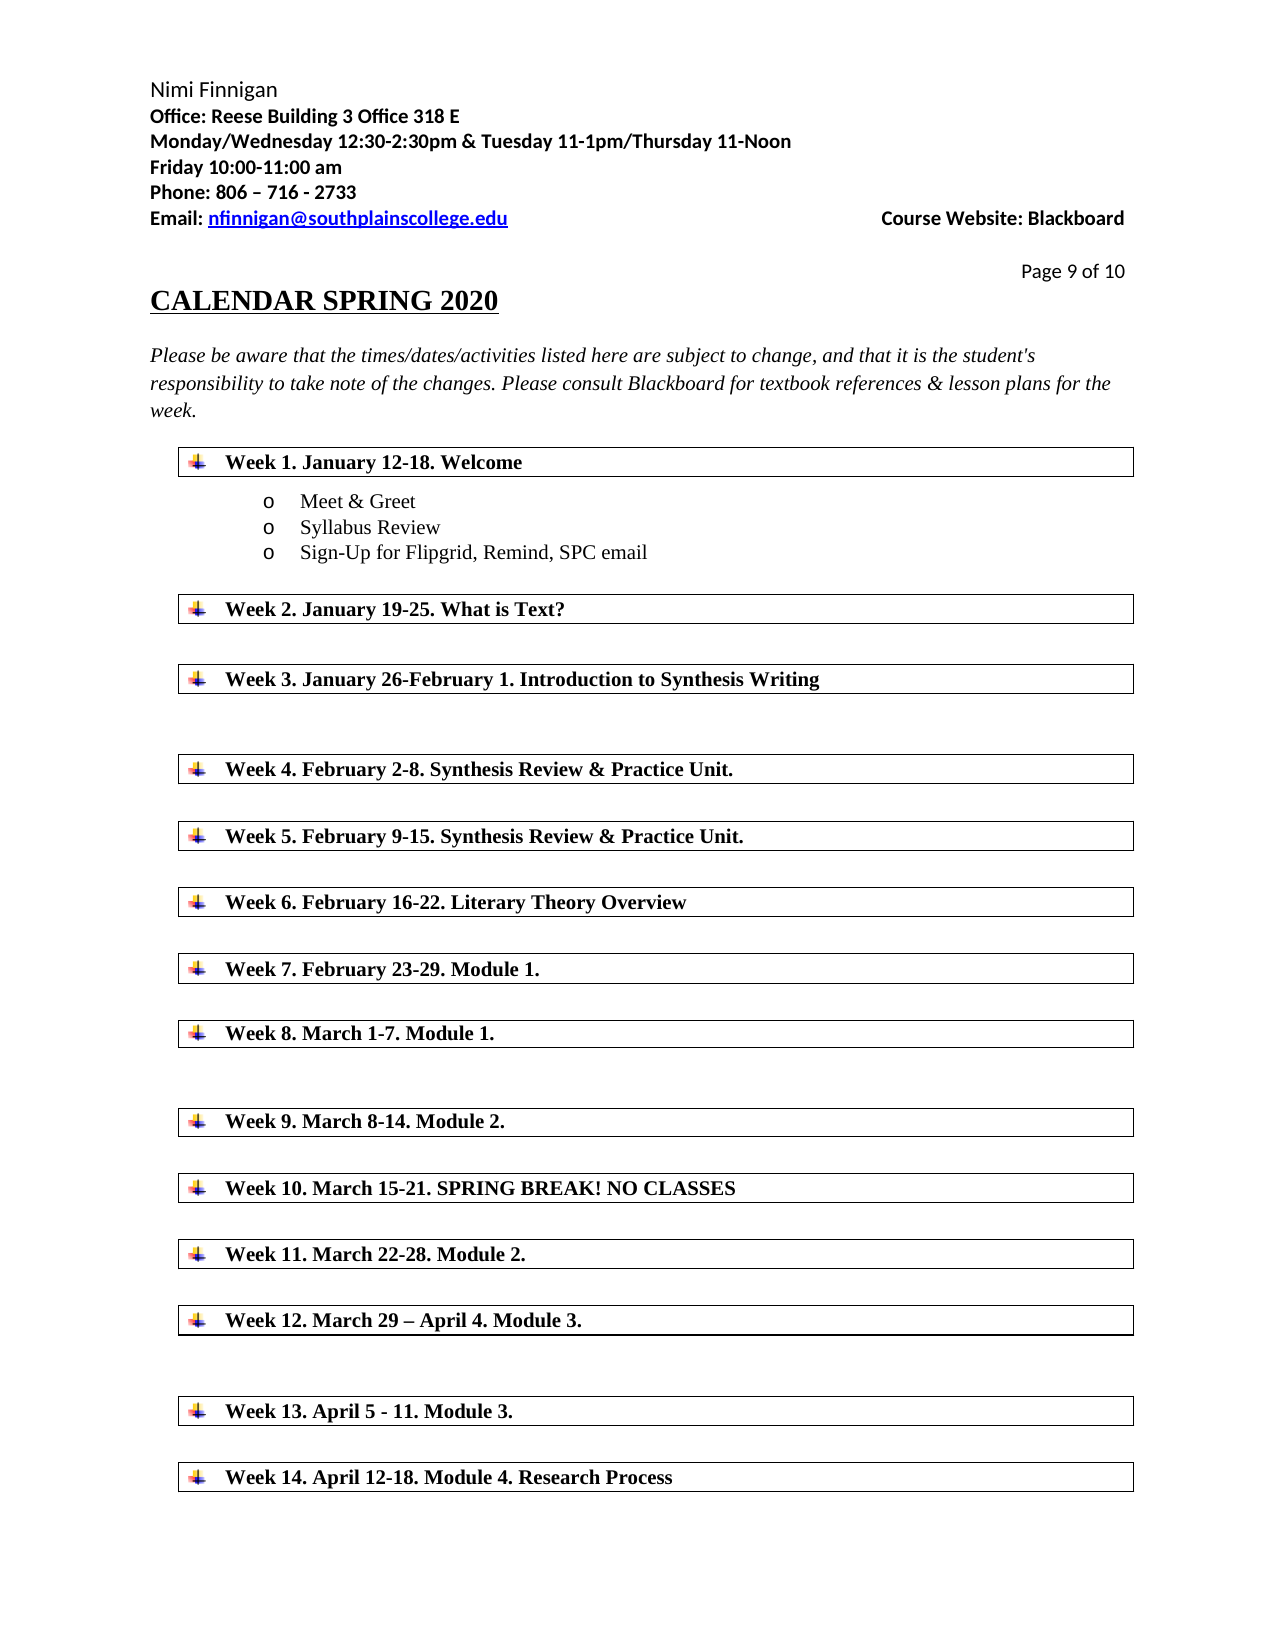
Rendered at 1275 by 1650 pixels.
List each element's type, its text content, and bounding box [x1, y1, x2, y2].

picture [188, 1023, 206, 1041]
list Week 5. February 9-15. Synthesis Review & Practice Unit. [179, 822, 1133, 850]
picture [188, 1468, 206, 1485]
list Week 1. January 12-18. Welcome [179, 448, 1133, 476]
picture [188, 826, 206, 844]
picture [188, 599, 206, 617]
picture [188, 1311, 206, 1328]
list Week 4. February 2-8. Synthesis Review & Practice Unit. [179, 755, 1133, 783]
text Please be aware that the times/dates/activities listed here are subject to change, and that it is the student's responsibility to take note of the changes. Please consult Blackboard for textbook references & lesson plans for the week. [150, 343, 1125, 422]
list Week 3. January 26-February 1. Introduction to Synthesis Writing [179, 665, 1133, 693]
list Week 2. January 19-25. What is Text? [179, 595, 1133, 623]
picture [188, 1178, 206, 1196]
picture [188, 669, 206, 687]
list Week 10. March 15-21. SPRING BREAK! NO CLASSES [179, 1174, 1133, 1202]
picture [188, 1401, 206, 1419]
list Sign-Up for Flipgrid, Remind, SPC email [262, 540, 1125, 566]
picture [188, 893, 206, 910]
text CALENDAR SPRING 2020 [150, 283, 1125, 317]
picture [188, 959, 206, 976]
list Syllabus Review [262, 514, 1125, 540]
list Week 11. March 22-28. Module 2. [179, 1240, 1133, 1268]
list Meet & Greet [262, 489, 1125, 514]
picture [188, 760, 206, 777]
picture [188, 452, 206, 470]
list Week 9. March 8-14. Module 2. [179, 1109, 1133, 1136]
picture [188, 1112, 206, 1129]
list Week 7. February 23-29. Module 1. [179, 954, 1133, 983]
list Week 13. April 5 - 11. Module 3. [179, 1397, 1133, 1425]
list Week 8. March 1-7. Module 1. [179, 1021, 1133, 1047]
list Week 12. March 29 – April 4. Module 3. [179, 1306, 1133, 1334]
picture [188, 1245, 206, 1262]
list Week 14. April 12-18. Module 4. Research Process [179, 1463, 1133, 1491]
list Week 6. February 16-22. Literary Theory Overview [179, 888, 1133, 916]
